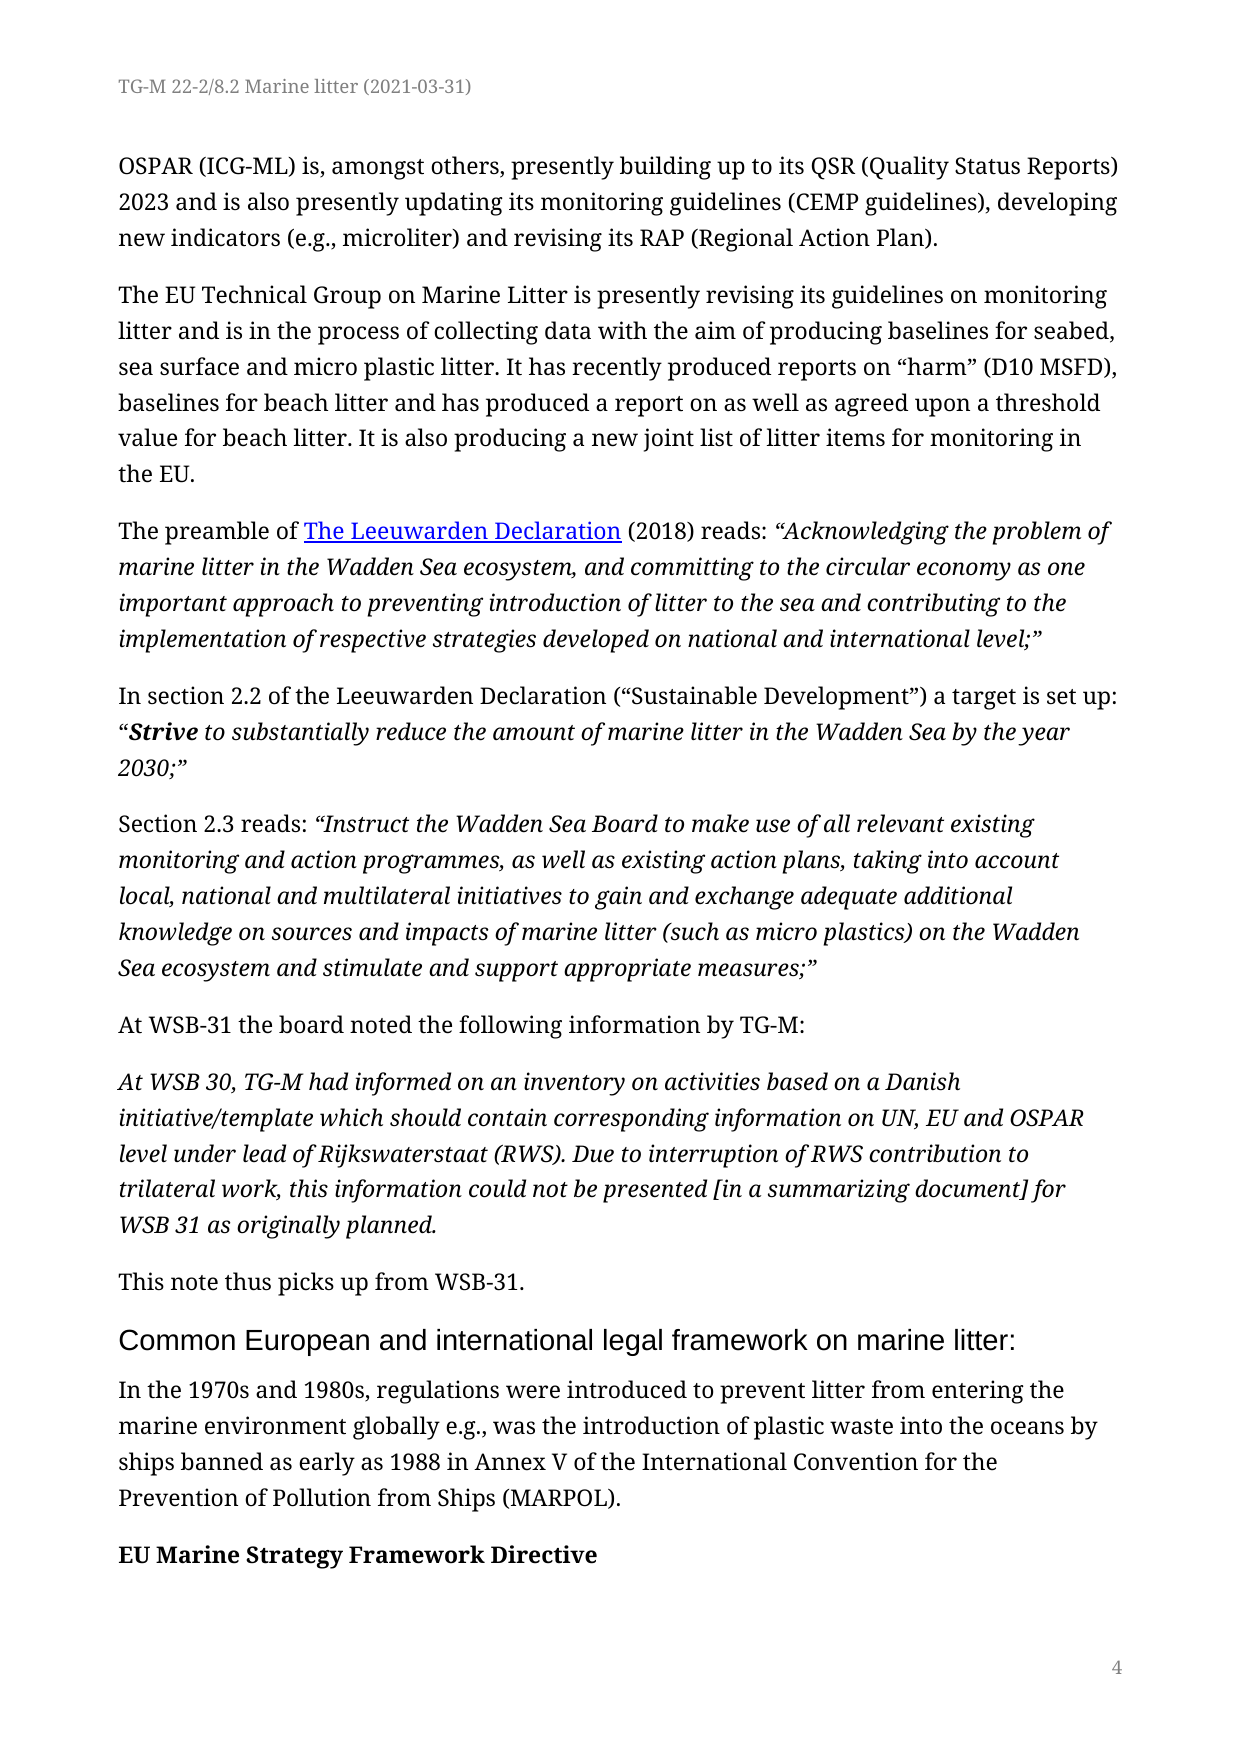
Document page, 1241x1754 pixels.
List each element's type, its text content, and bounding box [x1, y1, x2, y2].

text The preamble of The Leeuwarden Declaration (2018) reads: “Acknowledging the problem of marine litter in the Wadden Sea ecosystem, and committing to the circular economy as one important approach to preventing introduction of litter to the sea and contributing to the implementation of respective strategies developed on national and international level;” [118, 515, 1122, 654]
text OSPAR (ICG-ML) is, amongst others, presently building up to its QSR (Quality Status Reports) 2023 and is also presently updating its monitoring guidelines (CEMP guidelines), developing new indicators (e.g., microliter) and revising its RAP (Regional Action Plan). [118, 150, 1122, 253]
text This note thus picks up from WSB-31. [118, 1266, 1122, 1297]
text At WSB-31 the board noted the following information by TG-M: [118, 1009, 1122, 1040]
text The EU Technical Group on Marine Litter is presently revising its guidelines on monitoring litter and is in the process of collecting data with the aim of producing baselines for seabed, sea surface and micro plastic litter. It has recently produced reports on “harm” (D10 MSFD), baselines for beach litter and has produced a report on as well as agreed upon a threshold value for beach litter. It is also producing a new joint list of litter items for monitoring in the EU. [118, 279, 1122, 489]
text Section 2.3 reads: “Instruct the Wadden Sea Board to make use of all relevant existing monitoring and action programmes, as well as existing action plans, taking into account local, national and multilateral initiatives to gain and exchange adequate additional knowledge on sources and impacts of marine litter (such as micro plastics) on the Wadden Sea ecosystem and stimulate and support appropriate measures;” [118, 808, 1122, 983]
text In the 1970s and 1980s, regulations were introduced to prevent litter from entering the marine environment globally e.g., was the introduction of plastic waste into the oceans by ships banned as early as 1988 in Annex V of the International Convention for the Prevention of Pollution from Ships (MARPOL). [118, 1374, 1122, 1513]
subtitle Common European and international legal framework on marine litter: [118, 1323, 1122, 1356]
text In section 2.2 of the Leeuwarden Declaration (“Sustainable Development”) a target is set up: “Strive to substantially reduce the amount of marine litter in the Wadden Sea by the year 2030;” [118, 680, 1122, 783]
text EU Marine Strategy Framework Directive [118, 1538, 1122, 1570]
text At WSB 30, TG-M had informed on an inventory on activities based on a Danish initiative/template which should contain corresponding information on UN, EU and OSPAR level under lead of Rijkswaterstaat (RWS). Due to interruption of RWS contribution to trilateral work, this information could not be presented [in a summarizing document] for WSB 31 as originally planned. [118, 1066, 1122, 1241]
